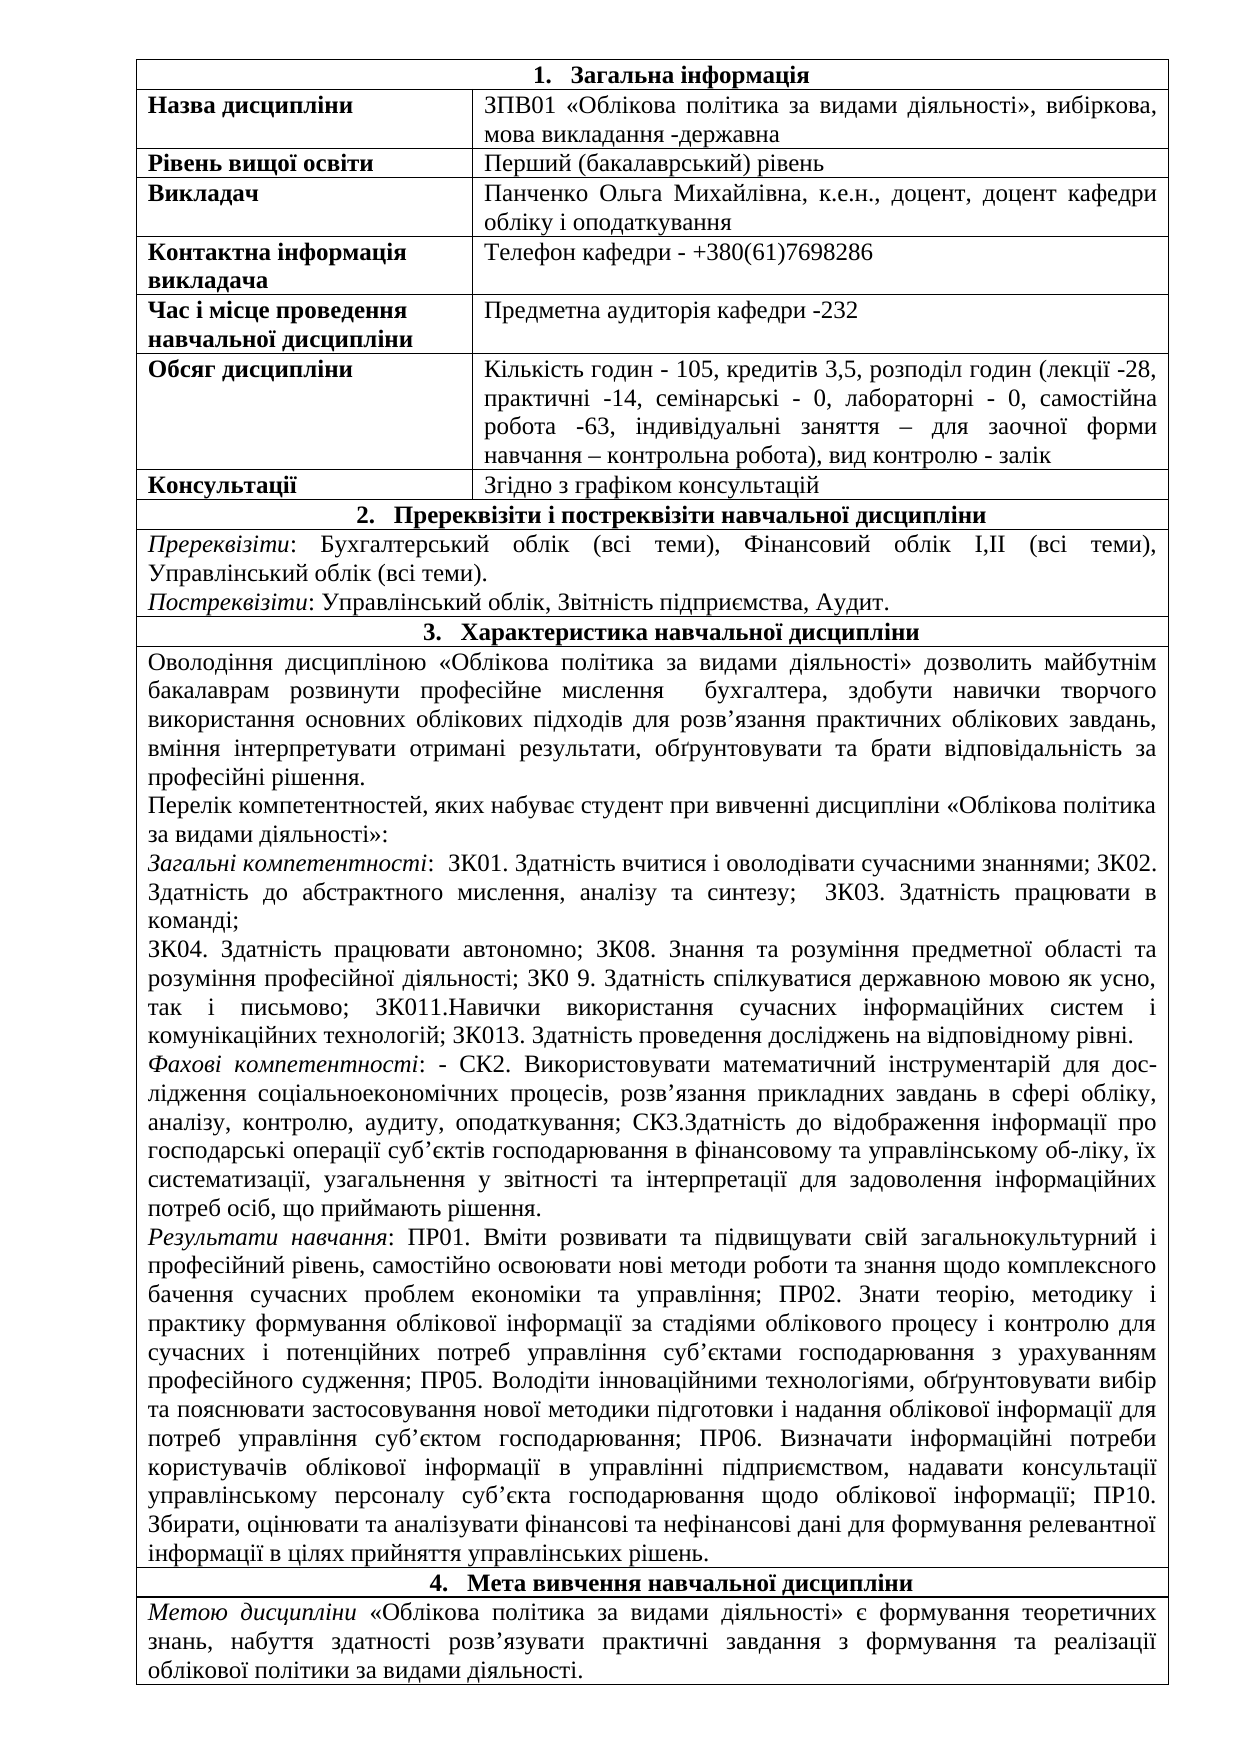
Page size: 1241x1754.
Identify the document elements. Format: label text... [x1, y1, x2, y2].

table_cell Пререквізіти і постреквізіти навчальної дисципліни [137, 500, 1168, 528]
table_cell ЗПВ01 «Облікова політика за видами діяльності», вибіркова, мова викладання -державна [473, 90, 1168, 147]
table_cell Характеристика навчальної дисципліни [137, 617, 1168, 646]
table_header Загальна інформація [137, 60, 1168, 89]
table_cell Назва дисципліни [137, 90, 472, 147]
table_cell Пререквізіти: Бухгалтерський облік (всі теми), Фінансовий облік І,ІІ (всі теми), Управлінський облік (всі теми). Постреквізіти: Управлінський облік, Звітність підприємства, Аудит. [137, 530, 1168, 616]
table_cell Предметна аудиторія кафедри -232 [473, 295, 1168, 353]
table_cell Рівень вищої освіти [137, 149, 472, 177]
table_cell Метою дисципліни «Облікова політика за видами діяльності» є формування теоретичних знань, набуття здатності розв’язувати практичні завдання з формування та реалізації облікової політики за видами діяльності. [137, 1598, 1168, 1684]
table_cell Викладач [137, 178, 472, 236]
table_cell Згідно з графіком консультацій [473, 470, 1168, 499]
table_cell Телефон кафедри - +380(61)7698286 [473, 237, 1168, 294]
table_cell Кількість годин - 105, кредитів 3,5, розподіл годин (лекції -28, практичні -14, семінарські - 0, лабораторні - 0, самостійна робота -63, індивідуальні заняття – для заочної форми навчання – контрольна робота), вид контролю - залік [473, 354, 1168, 469]
table_cell Обсяг дисципліни [137, 354, 472, 469]
table_cell Перший (бакалаврський) рівень [473, 149, 1168, 177]
table_cell Контактна інформація викладача [137, 237, 472, 294]
table_cell Мета вивчення навчальної дисципліни [137, 1568, 1168, 1596]
table_cell Оволодіння дисципліною «Облікова політика за видами діяльності» дозволить майбутнім бакалаврам розвинути професійне мислення бухгалтера, здобути навички творчого використання основних облікових підходів для розв’язання практичних облікових завдань, вміння інтерпретувати отримані результати, обґрунтовувати та брати відповідальність за професійні рішення. Перелік компетентностей, яких набуває студент при вивченні дисципліни «Облікова політика за видами діяльності»: Загальні компетентності: ЗК01. Здатність вчитися і оволодівати сучасними знаннями; ЗК02. Здатність до абстрактного мислення, аналізу та синтезу; ЗК03. Здатність працювати в команді; ЗК04. Здатність працювати автономно; ЗК08. Знання та розуміння предметної області та розуміння професійної діяльності; ЗК0 9. Здатність спілкуватися державною мовою як усно, так і письмово; ЗК011.Навички використання сучасних інформаційних систем і комунікаційних технологій; ЗК013. Здатність проведення досліджень на відповідному рівні. Фахові компетентності: - СК2. Використовувати математичний інструментарій для дос-лідження соціальноекономічних процесів, розв’язання прикладних завдань в сфері обліку, аналізу, контролю, аудиту, оподаткування; СК3.Здатність до відображення інформації про господарські операції суб’єктів господарювання в фінансовому та управлінському об-ліку, їх систематизації, узагальнення у звітності та інтерпретації для задоволення інформаційних потреб осіб, що приймають рішення. Результати навчання: ПР01. Вміти розвивати та підвищувати свій загальнокультурний і професійний рівень, самостійно освоювати нові методи роботи та знання щодо комплексного бачення сучасних проблем економіки та управління; ПР02. Знати теорію, методику і практику формування облікової інформації за стадіями облікового процесу і контролю для сучасних і потенційних потреб управління суб’єктами господарювання з урахуванням професійного судження; ПР05. Володіти інноваційними технологіями, обґрунтовувати вибір та пояснювати застосовування нової методики підготовки і надання облікової інформації для потреб управління суб’єктом господарювання; ПР06. Визначати інформаційні потреби користувачів облікової інформації в управлінні підприємством, надавати консультації управлінському персоналу суб’єкта господарювання щодо облікової інформації; ПР10. Збирати, оцінювати та аналізувати фінансові та нефінансові дані для формування релевантної інформації в цілях прийняття управлінських рішень. [137, 647, 1168, 1567]
table_cell Панченко Ольга Михайлівна, к.е.н., доцент, доцент кафедри обліку і оподаткування [473, 178, 1168, 236]
table_cell Консультації [137, 470, 472, 499]
table_cell Час і місце проведення навчальної дисципліни [137, 295, 472, 353]
